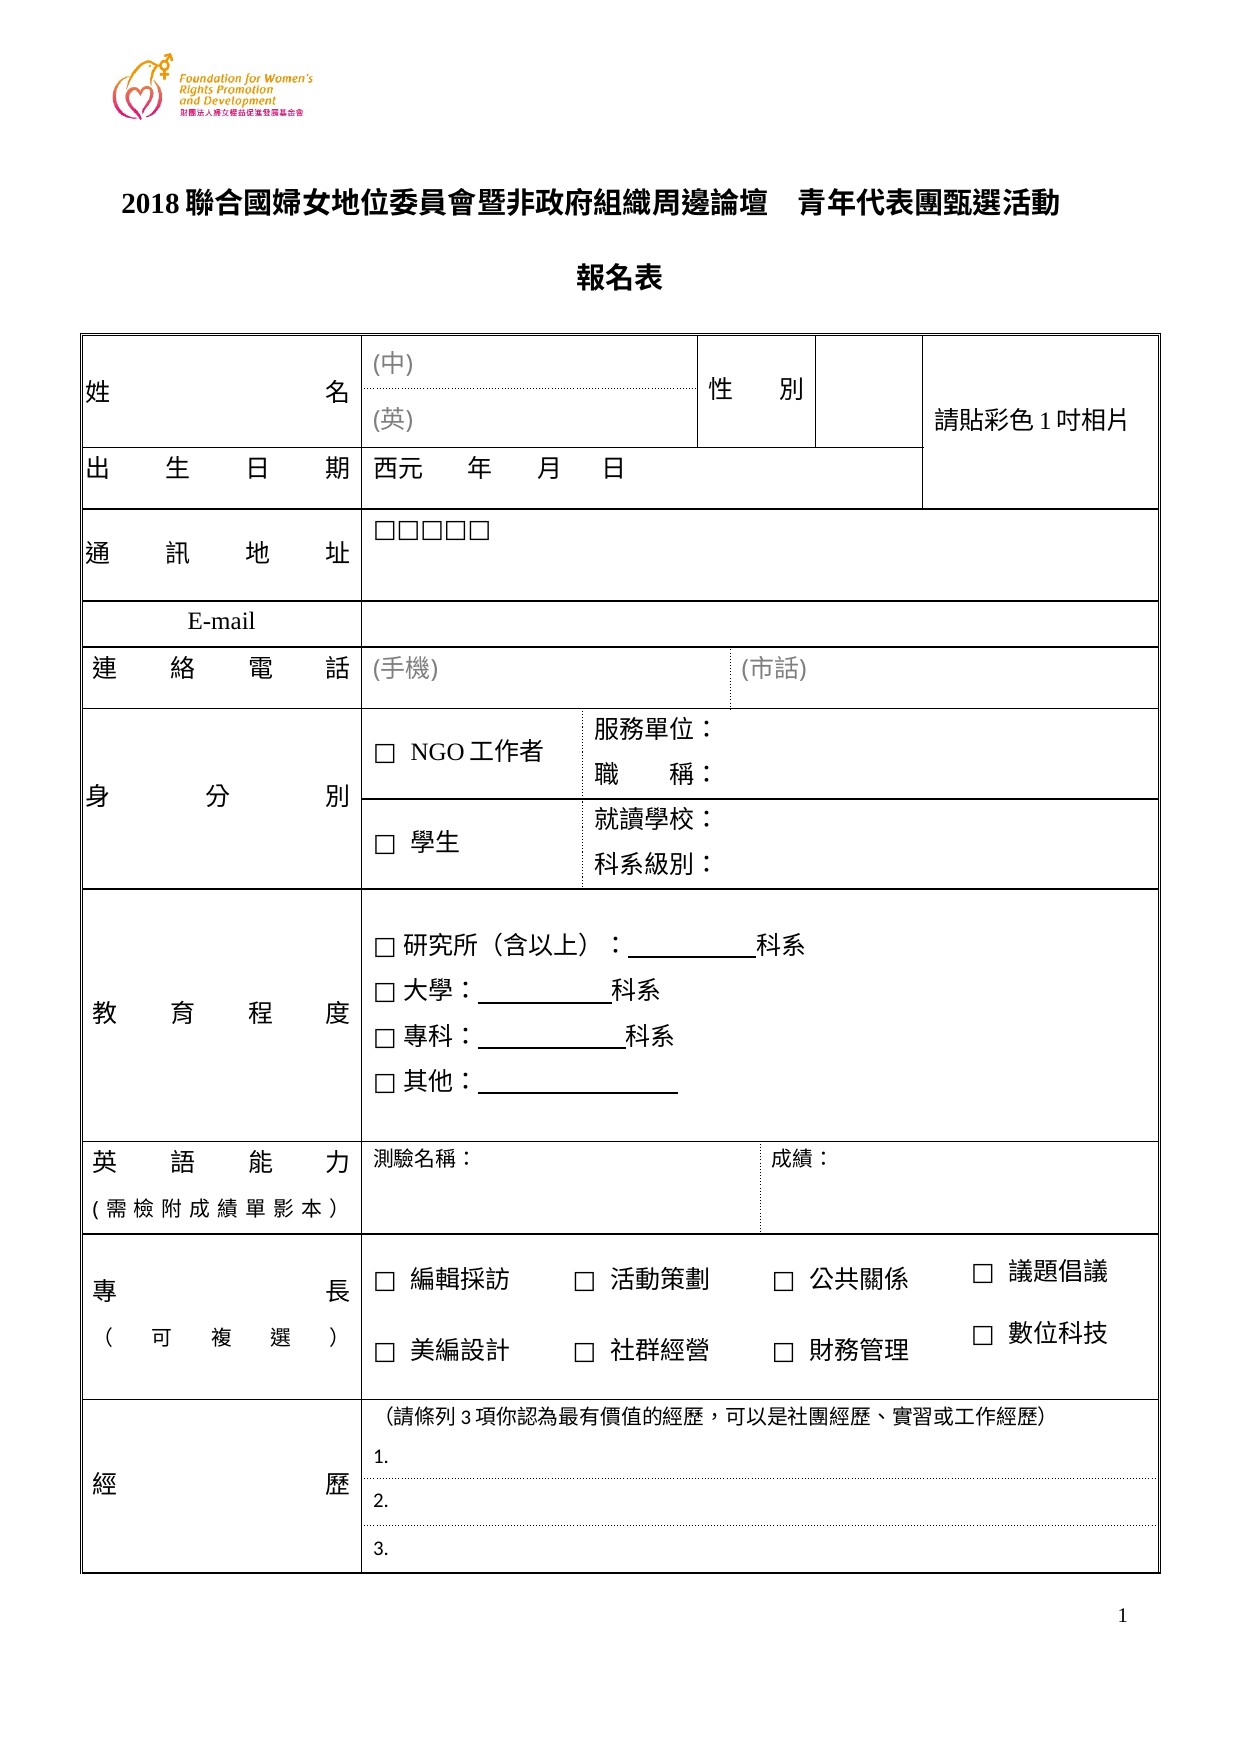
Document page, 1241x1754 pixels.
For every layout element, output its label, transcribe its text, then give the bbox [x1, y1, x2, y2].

table_cell □□□□□ [362, 510, 1158, 600]
table_cell (市話) [730, 648, 1158, 708]
table_cell 活動策劃 社群經營 [561, 1235, 760, 1398]
table_header 請貼彩色1吋相片 [923, 336, 1158, 508]
table_header 性 別 [698, 336, 815, 446]
table_cell [362, 602, 1158, 646]
table_cell □ 研究所（含以上）： 科系 □ 大學： 科系 □ 專科： 科系 □ 其他： [362, 890, 1158, 1141]
table_cell 公共關係 財務管理 [760, 1235, 959, 1398]
table_cell 西元 年 月 日 [362, 448, 922, 508]
table_cell [362, 1437, 1158, 1478]
table_cell （請條列3項你認為最有價值的經歷，可以是社團經歷、實習或工作經歷） [362, 1400, 1158, 1437]
table_cell 通訊地址 [83, 510, 361, 600]
text 2018聯合國婦女地位委員會暨非政府組織周邊論壇 青年代表團甄選活動 報名表 [112, 164, 1069, 314]
table_cell 議題倡議 數位科技 [960, 1235, 1158, 1398]
table_cell 連絡電話 [83, 648, 361, 708]
table_header [816, 336, 922, 446]
table_cell NGO工作者 [362, 709, 583, 798]
table_cell E-mail [83, 602, 361, 646]
table_cell (手機) [362, 648, 730, 708]
table_cell 學生 [362, 800, 583, 888]
table_cell [362, 1478, 1158, 1525]
table_cell 成績： [760, 1142, 1158, 1233]
table_cell 服務單位： 職 稱： [583, 709, 1158, 798]
table_cell 經歷 [83, 1400, 361, 1572]
table_cell 專長 （可複選） [83, 1235, 361, 1398]
table_header (中) [362, 336, 697, 388]
table_cell 身分別 [83, 709, 361, 888]
table_cell (英) [362, 388, 697, 446]
table_cell 教育程度 [83, 890, 361, 1141]
table_header 姓 名 [83, 336, 361, 446]
picture [112, 53, 313, 120]
table_cell 編輯採訪 美編設計 [362, 1235, 561, 1398]
table_cell 英語能力 (需檢附成績單影本） [83, 1142, 361, 1233]
table_cell 出生日期 [83, 448, 361, 508]
table_cell [362, 1525, 1158, 1572]
table_cell 就讀學校： 科系級別： [583, 800, 1158, 888]
table_cell 測驗名稱： [362, 1142, 760, 1233]
